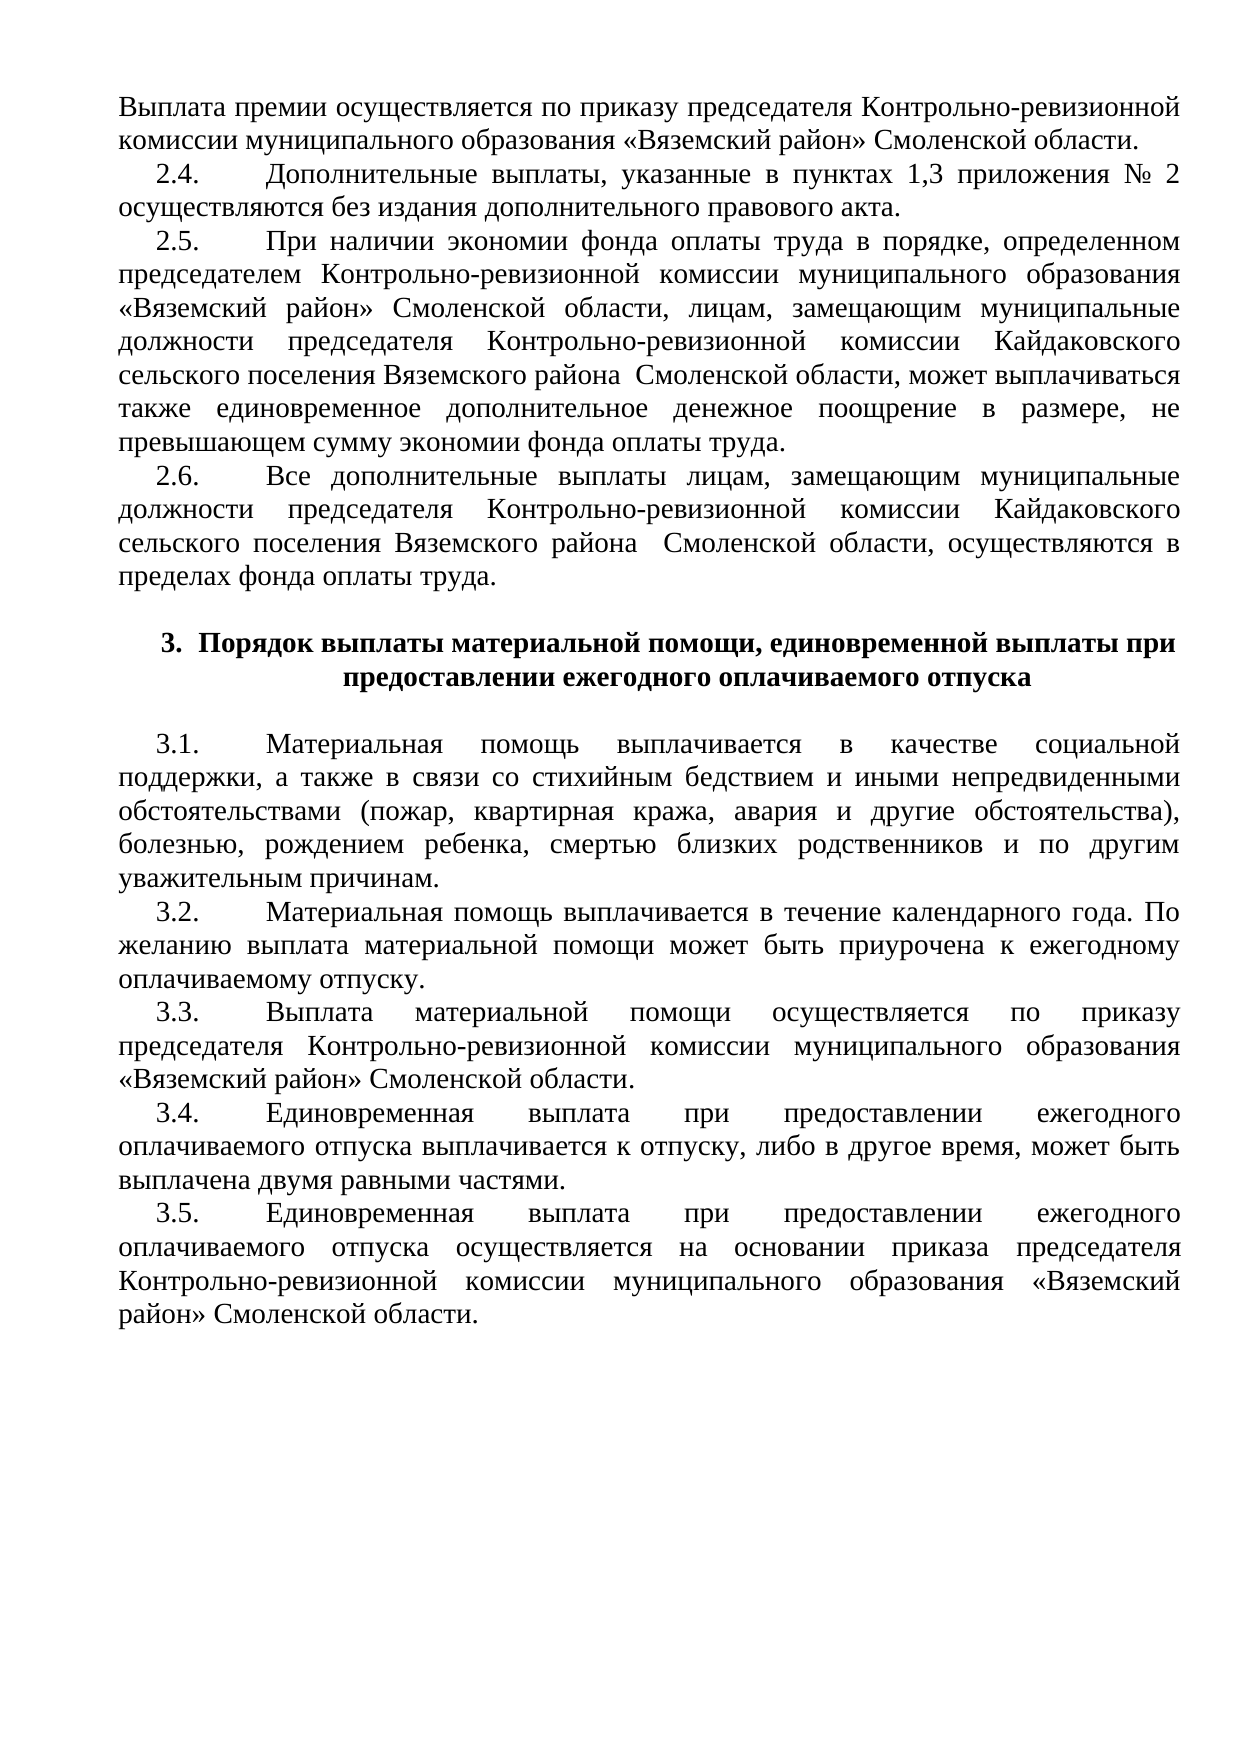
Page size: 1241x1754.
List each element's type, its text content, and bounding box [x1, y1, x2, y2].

list Дополнительные выплаты, указанные в пунктах 1,3 приложения № 2 осуществляются без издания дополнительного правового акта. [118, 156, 1181, 223]
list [118, 89, 1181, 156]
list Материальная помощь выплачивается в течение календарного года. По желанию выплата материальной помощи может быть приурочена к ежегодному оплачиваемому отпуску. [118, 894, 1181, 994]
list Единовременная выплата при предоставлении ежегодного оплачиваемого отпуска осуществляется на основании приказа председателя Контрольно-ревизионной комиссии муниципального образования «Вяземский район» Смоленской области. [118, 1196, 1181, 1330]
list Порядок выплаты материальной помощи, единовременной выплаты при предоставлении ежегодного оплачиваемого отпуска [156, 625, 1181, 692]
list Выплата материальной помощи осуществляется по приказу председателя Контрольно-ревизионной комиссии муниципального образования «Вяземский район» Смоленской области. [118, 994, 1181, 1095]
list При наличии экономии фонда оплаты труда в порядке, определенном председателем Контрольно-ревизионной комиссии муниципального образования «Вяземский район» Смоленской области, лицам, замещающим муниципальные должности председателя Контрольно-ревизионной комиссии Кайдаковского сельского поселения Вяземского района Смоленской области, может выплачиваться также единовременное дополнительное денежное поощрение в размере, не превышающем сумму экономии фонда оплаты труда. [118, 223, 1181, 458]
list Все дополнительные выплаты лицам, замещающим муниципальные должности председателя Контрольно-ревизионной комиссии Кайдаковского сельского поселения Вяземского района Смоленской области, осуществляются в пределах фонда оплаты труда. [118, 458, 1181, 592]
list Материальная помощь выплачивается в качестве социальной поддержки, а также в связи со стихийным бедствием и иными непредвиденными обстоятельствами (пожар, квартирная кража, авария и другие обстоятельства), болезнью, рождением ребенка, смертью близких родственников и по другим уважительным причинам. [118, 726, 1181, 894]
list Единовременная выплата при предоставлении ежегодного оплачиваемого отпуска выплачивается к отпуску, либо в другое время, может быть выплачена двумя равными частями. [118, 1095, 1181, 1196]
